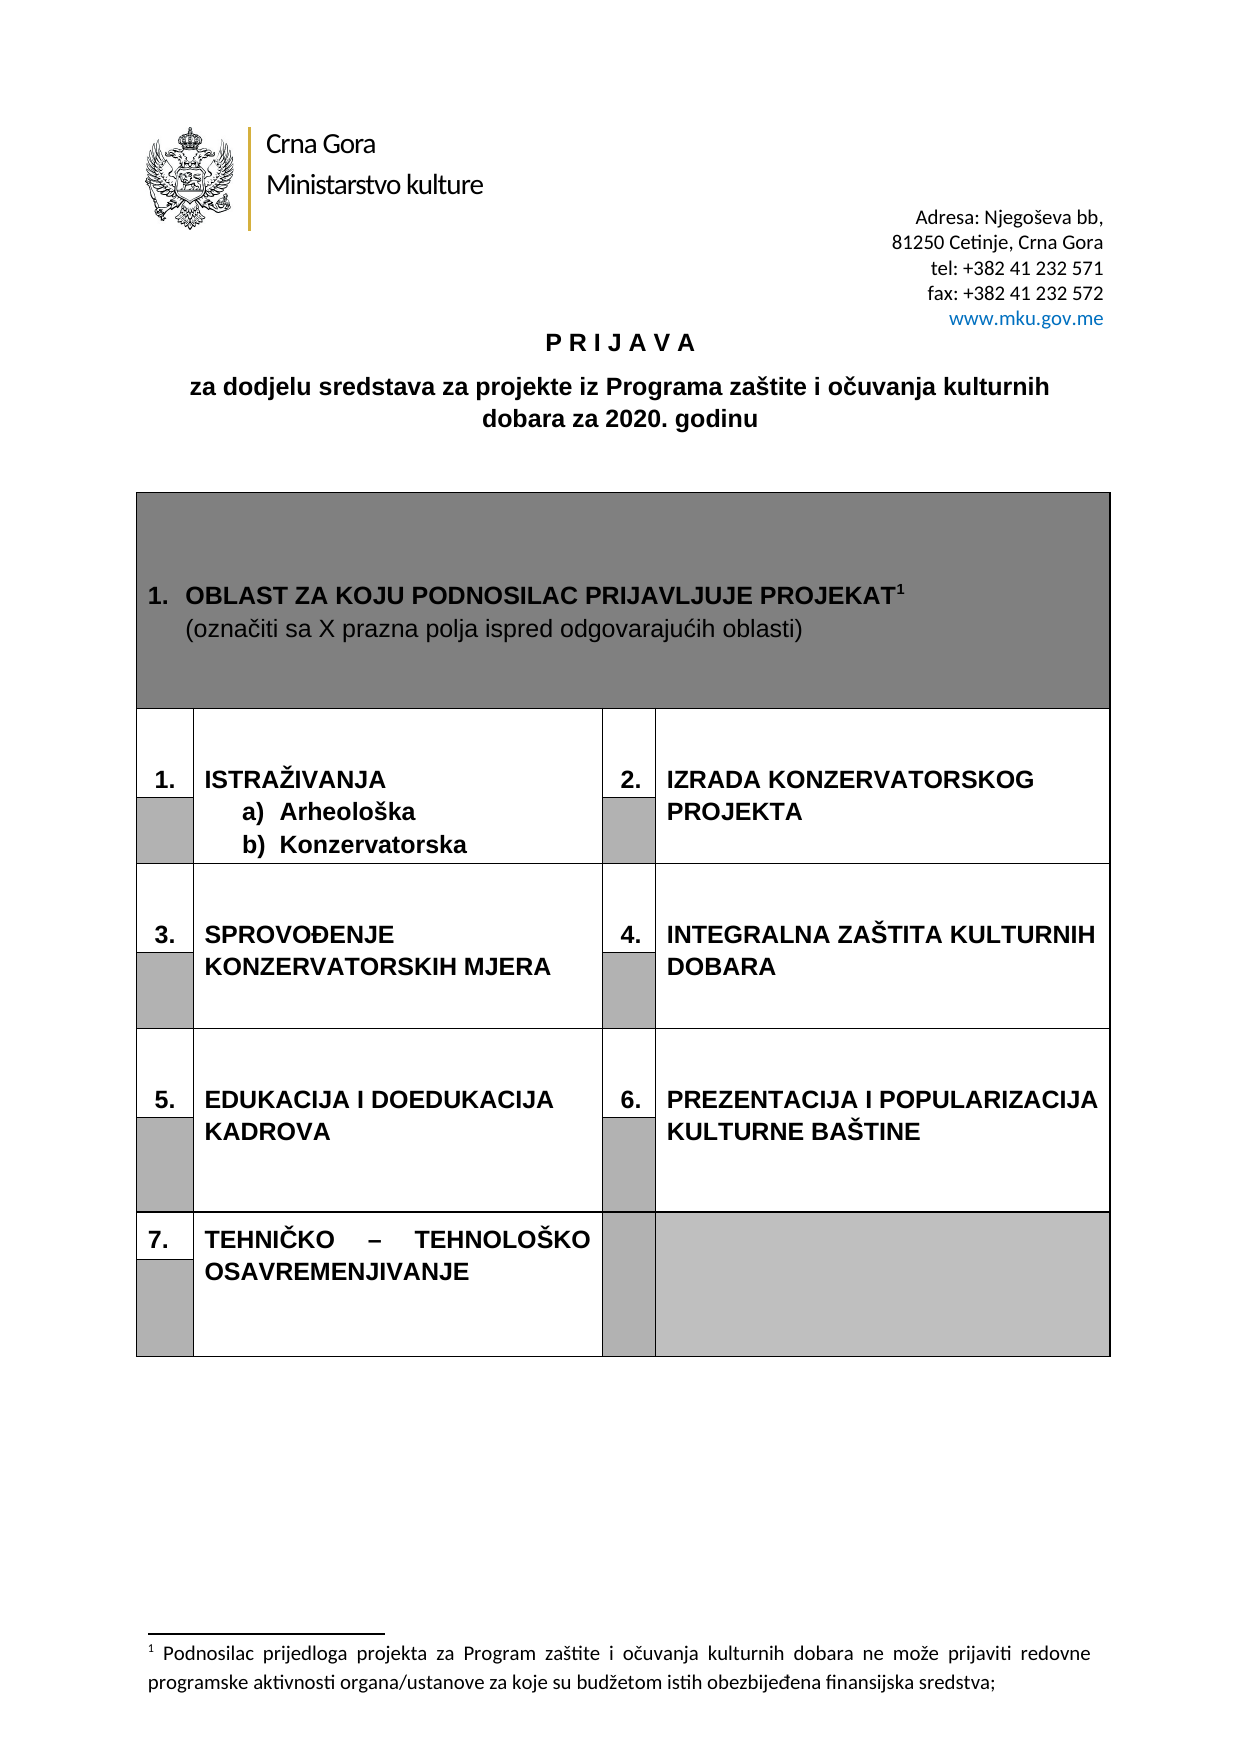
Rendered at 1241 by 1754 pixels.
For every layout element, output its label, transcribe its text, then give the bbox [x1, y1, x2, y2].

table_cell 7. [137, 1213, 193, 1259]
table_cell [137, 953, 193, 1028]
table_cell [603, 798, 655, 863]
text za dodjelu sredstava za projekte iz Programa zaštite i očuvanja kulturnih dobara za 2020. godinu [148, 372, 1092, 433]
table_cell [137, 1118, 193, 1211]
table_cell INTEGRALNA ZAŠTITA KULTURNIH DOBARA [656, 864, 1109, 1028]
table_cell [603, 953, 655, 1028]
table_cell IZRADA KONZERVATORSKOG PROJEKTA [656, 709, 1109, 863]
text P R I J A V A [148, 328, 1092, 357]
table_cell 2. [603, 709, 655, 797]
table_cell [137, 798, 193, 863]
table_cell [603, 1118, 655, 1211]
table_cell SPROVOĐENJE KONZERVATORSKIH MJERA [194, 864, 602, 1028]
table_cell EDUKACIJA I DOEDUKACIJA KADROVA [194, 1029, 602, 1211]
table_header OBLAST ZA KOJU PODNOSILAC PRIJAVLJUJE PROJEKAT (označiti sa X prazna polja ispred odgovarajućih oblasti) [137, 493, 1109, 708]
table_cell ISTRAŽIVANJA Arheološka Konzervatorska [194, 709, 602, 863]
table_cell [137, 1260, 193, 1356]
table_cell [656, 1213, 1109, 1356]
table_cell 3. [137, 864, 193, 952]
table_cell 5. [137, 1029, 193, 1117]
table_cell 6. [603, 1029, 655, 1117]
table_cell [603, 1213, 655, 1356]
table_cell 4. [603, 864, 655, 952]
table_cell PREZENTACIJA I POPULARIZACIJA KULTURNE BAŠTINE [656, 1029, 1109, 1211]
table_cell 1. [137, 709, 193, 797]
picture [145, 127, 234, 230]
table_cell TEHNIČKO – TEHNOLOŠKO OSAVREMENJIVANJE [194, 1213, 602, 1356]
